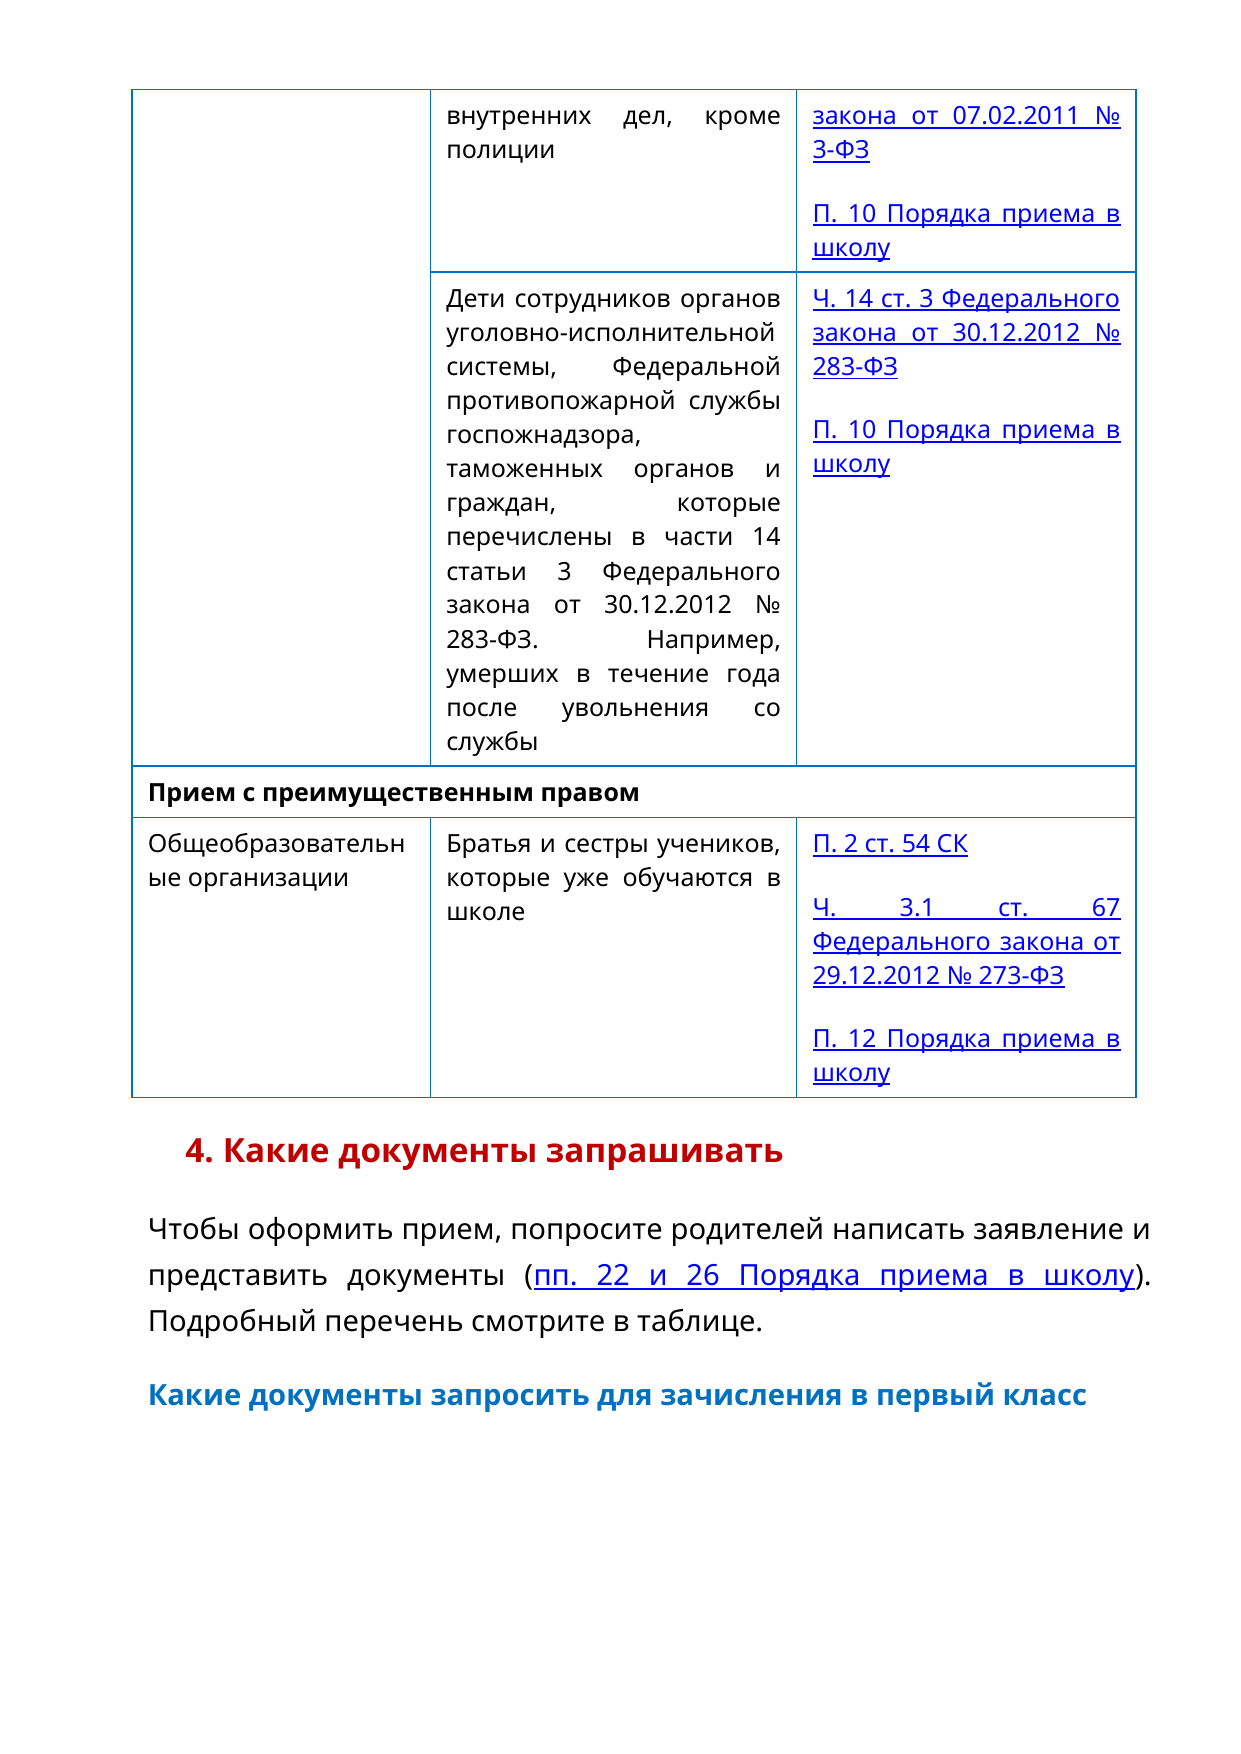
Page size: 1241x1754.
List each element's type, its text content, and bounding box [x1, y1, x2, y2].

table_cell Дети сотрудников органов уголовно-исполнительной системы, Федеральной противопожарной службы госпожнадзора, таможенных органов и граждан, которые перечислены в части 14 статьи 3 Федерального закона от 30.12.2012 № 283-ФЗ. Например, умерших в течение года после увольнения со службы [431, 273, 796, 765]
table_cell Прием с преимущественным правом [133, 767, 1135, 817]
table_cell Общеобразовательные организации [133, 818, 430, 1096]
table_cell Братья и сестры учеников, которые уже обучаются в школе [431, 818, 796, 1096]
text Какие документы запросить для зачисления в первый класс [148, 1374, 1152, 1414]
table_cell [431, 90, 796, 271]
table_cell Ч. 14 ст. 3 Федерального закона от 30.12.2012 № 283-ФЗ П. 10 Порядка приема в школу [797, 273, 1135, 765]
subtitle Какие документы запрашивать [185, 1127, 1152, 1173]
text Чтобы оформить прием, попросите родителей написать заявление и представить документы (пп. 22 и 26 Порядка приема в школу). Подробный перечень смотрите в таблице. [148, 1208, 1152, 1339]
table_cell П. 2 ст. 54 СК Ч. 3.1 ст. 67 Федерального закона от 29.12.2012 № 273-ФЗ П. 12 Порядка приема в школу [797, 818, 1135, 1096]
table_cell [797, 90, 1135, 271]
